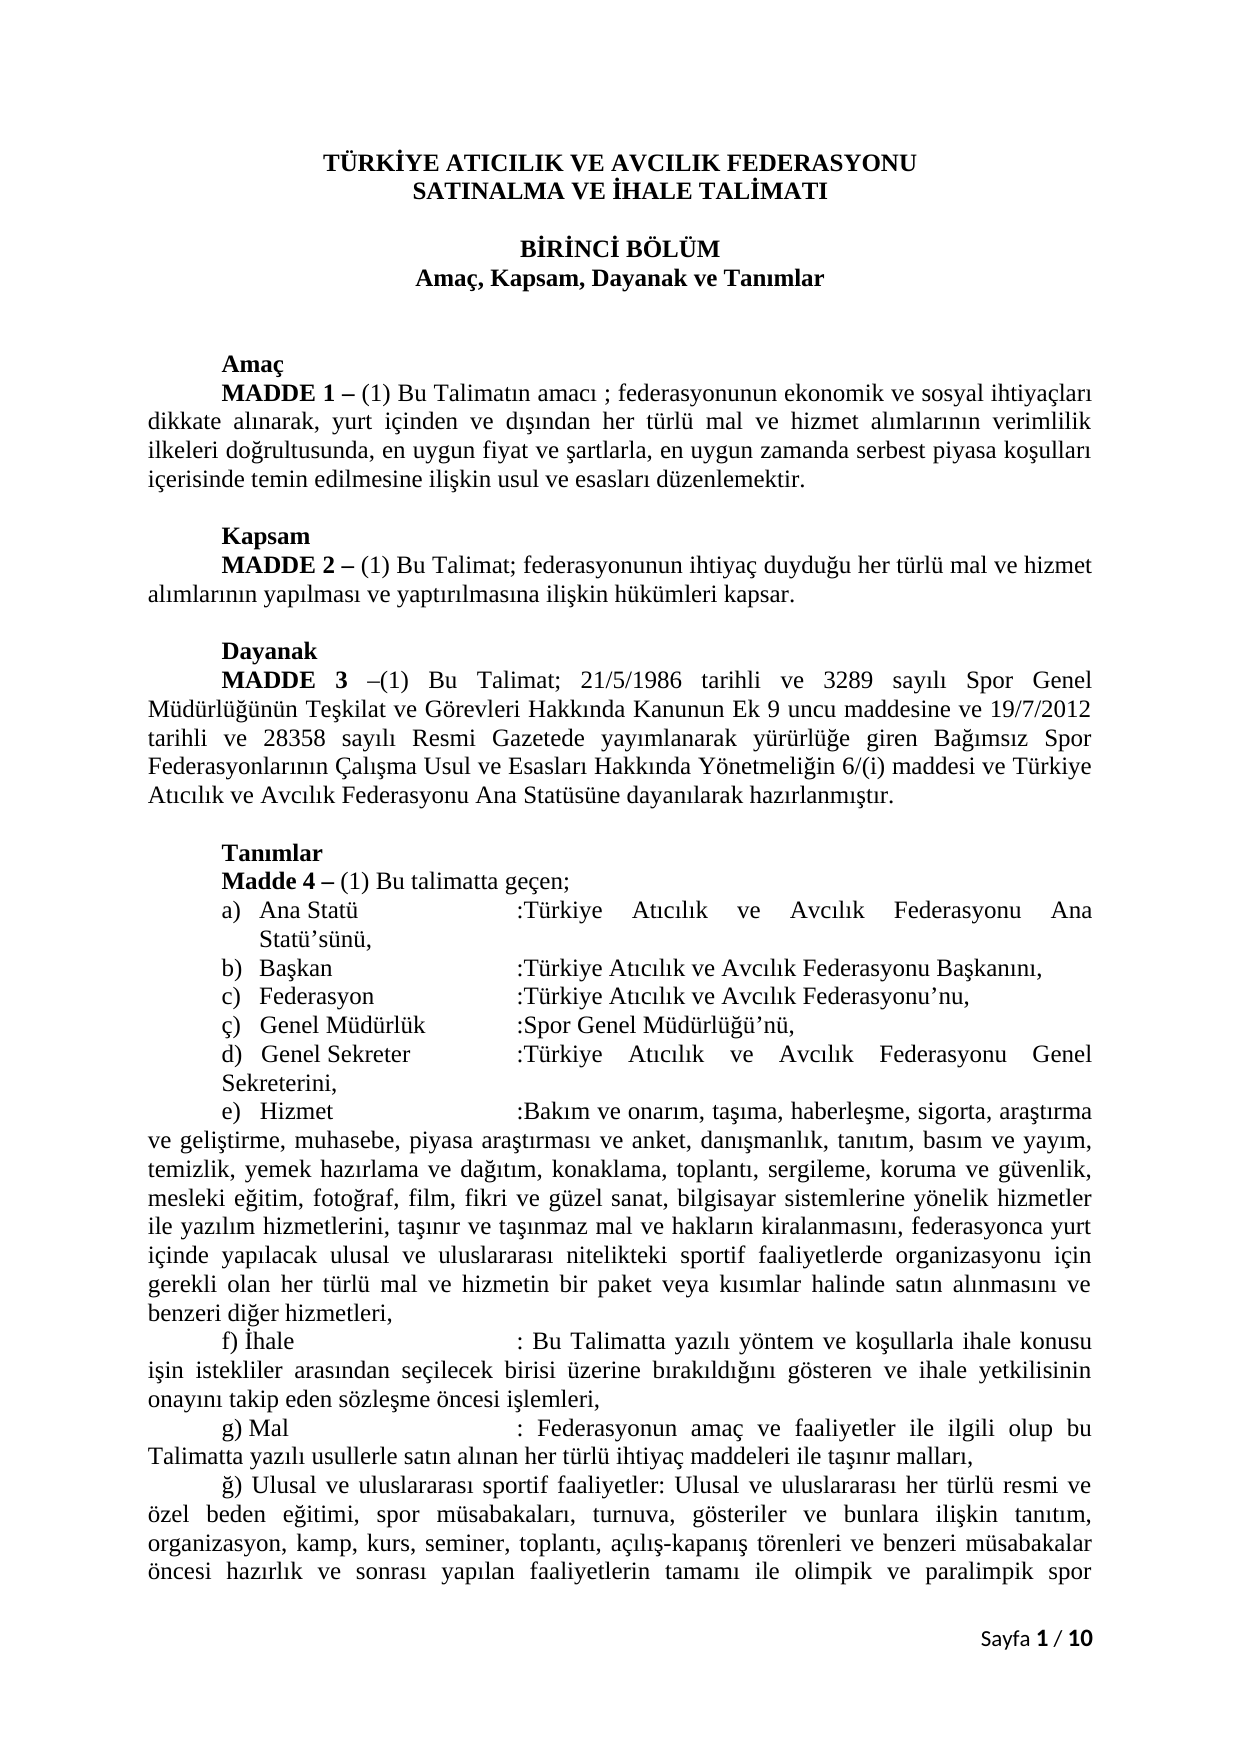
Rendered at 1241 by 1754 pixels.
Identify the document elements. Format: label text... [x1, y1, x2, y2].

text e) Hizmet :Bakım ve onarım, taşıma, haberleşme, sigorta, araştırma ve geliştirme, muhasebe, piyasa araştırması ve anket, danışmanlık, tanıtım, basım ve yayım, temizlik, yemek hazırlama ve dağıtım, konaklama, toplantı, sergileme, koruma ve güvenlik, mesleki eğitim, fotoğraf, film, fikri ve güzel sanat, bilgisayar sistemlerine yönelik hizmetler ile yazılım hizmetlerini, taşınır ve taşınmaz mal ve hakların kiralanmasını, federasyonca yurt içinde yapılacak ulusal ve uluslararası nitelikteki sportif faaliyetlerde organizasyonu için gerekli olan her türlü mal ve hizmetin bir paket veya kısımlar halinde satın alınmasını ve benzeri diğer hizmetleri, [148, 1096, 1093, 1326]
list Başkan :Türkiye Atıcılık ve Avcılık Federasyonu Başkanını, [221, 953, 1093, 981]
text Amaç, Kapsam, Dayanak ve Tanımlar [148, 263, 1093, 291]
text Tanımlar [148, 838, 1093, 866]
text Dayanak [148, 636, 1093, 665]
text Madde 4 – (1) Bu talimatta geçen; [148, 866, 1093, 895]
text Amaç [148, 349, 1093, 378]
text d) Genel Sekreter :Türkiye Atıcılık ve Avcılık Federasyonu Genel Sekreterini, [221, 1039, 1093, 1096]
list Ana Statü :Türkiye Atıcılık ve Avcılık Federasyonu Ana Statü’sünü, [221, 895, 1093, 953]
text g) Mal : Federasyonun amaç ve faaliyetler ile ilgili olup bu Talimatta yazılı usullerle satın alınan her türlü ihtiyaç maddeleri ile taşınır malları, [148, 1413, 1093, 1470]
text MADDE 3 –(1) Bu Talimat; 21/5/1986 tarihli ve 3289 sayılı Spor Genel Müdürlüğünün Teşkilat ve Görevleri Hakkında Kanunun Ek 9 uncu maddesine ve 19/7/2012 tarihli ve 28358 sayılı Resmi Gazetede yayımlanarak yürürlüğe giren Bağımsız Spor Federasyonlarının Çalışma Usul ve Esasları Hakkında Yönetmeliğin 6/(i) maddesi ve Türkiye Atıcılık ve Avcılık Federasyonu Ana Statüsüne dayanılarak hazırlanmıştır. [148, 665, 1093, 809]
text TÜRKİYE ATICILIK VE AVCILIK FEDERASYONU [148, 148, 1093, 176]
text MADDE 2 – (1) Bu Talimat; federasyonunun ihtiyaç duyduğu her türlü mal ve hizmet alımlarının yapılması ve yaptırılmasına ilişkin hükümleri kapsar. [148, 550, 1093, 608]
list Federasyon :Türkiye Atıcılık ve Avcılık Federasyonu’nu, [221, 981, 1093, 1010]
text BİRİNCİ BÖLÜM [148, 234, 1093, 263]
text ç) Genel Müdürlük :Spor Genel Müdürlüğü’nü, [221, 1010, 1093, 1039]
text f) İhale : Bu Talimatta yazılı yöntem ve koşullarla ihale konusu işin istekliler arasından seçilecek birisi üzerine bırakıldığını gösteren ve ihale yetkilisinin onayını takip eden sözleşme öncesi işlemleri, [148, 1326, 1093, 1413]
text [148, 1470, 1093, 1585]
text Kapsam [148, 521, 1093, 550]
text SATINALMA VE İHALE TALİMATI [148, 176, 1093, 205]
text MADDE 1 – (1) Bu Talimatın amacı ; federasyonunun ekonomik ve sosyal ihtiyaçları dikkate alınarak, yurt içinden ve dışından her türlü mal ve hizmet alımlarının verimlilik ilkeleri doğrultusunda, en uygun fiyat ve şartlarla, en uygun zamanda serbest piyasa koşulları içerisinde temin edilmesine ilişkin usul ve esasları düzenlemektir. [148, 378, 1093, 493]
